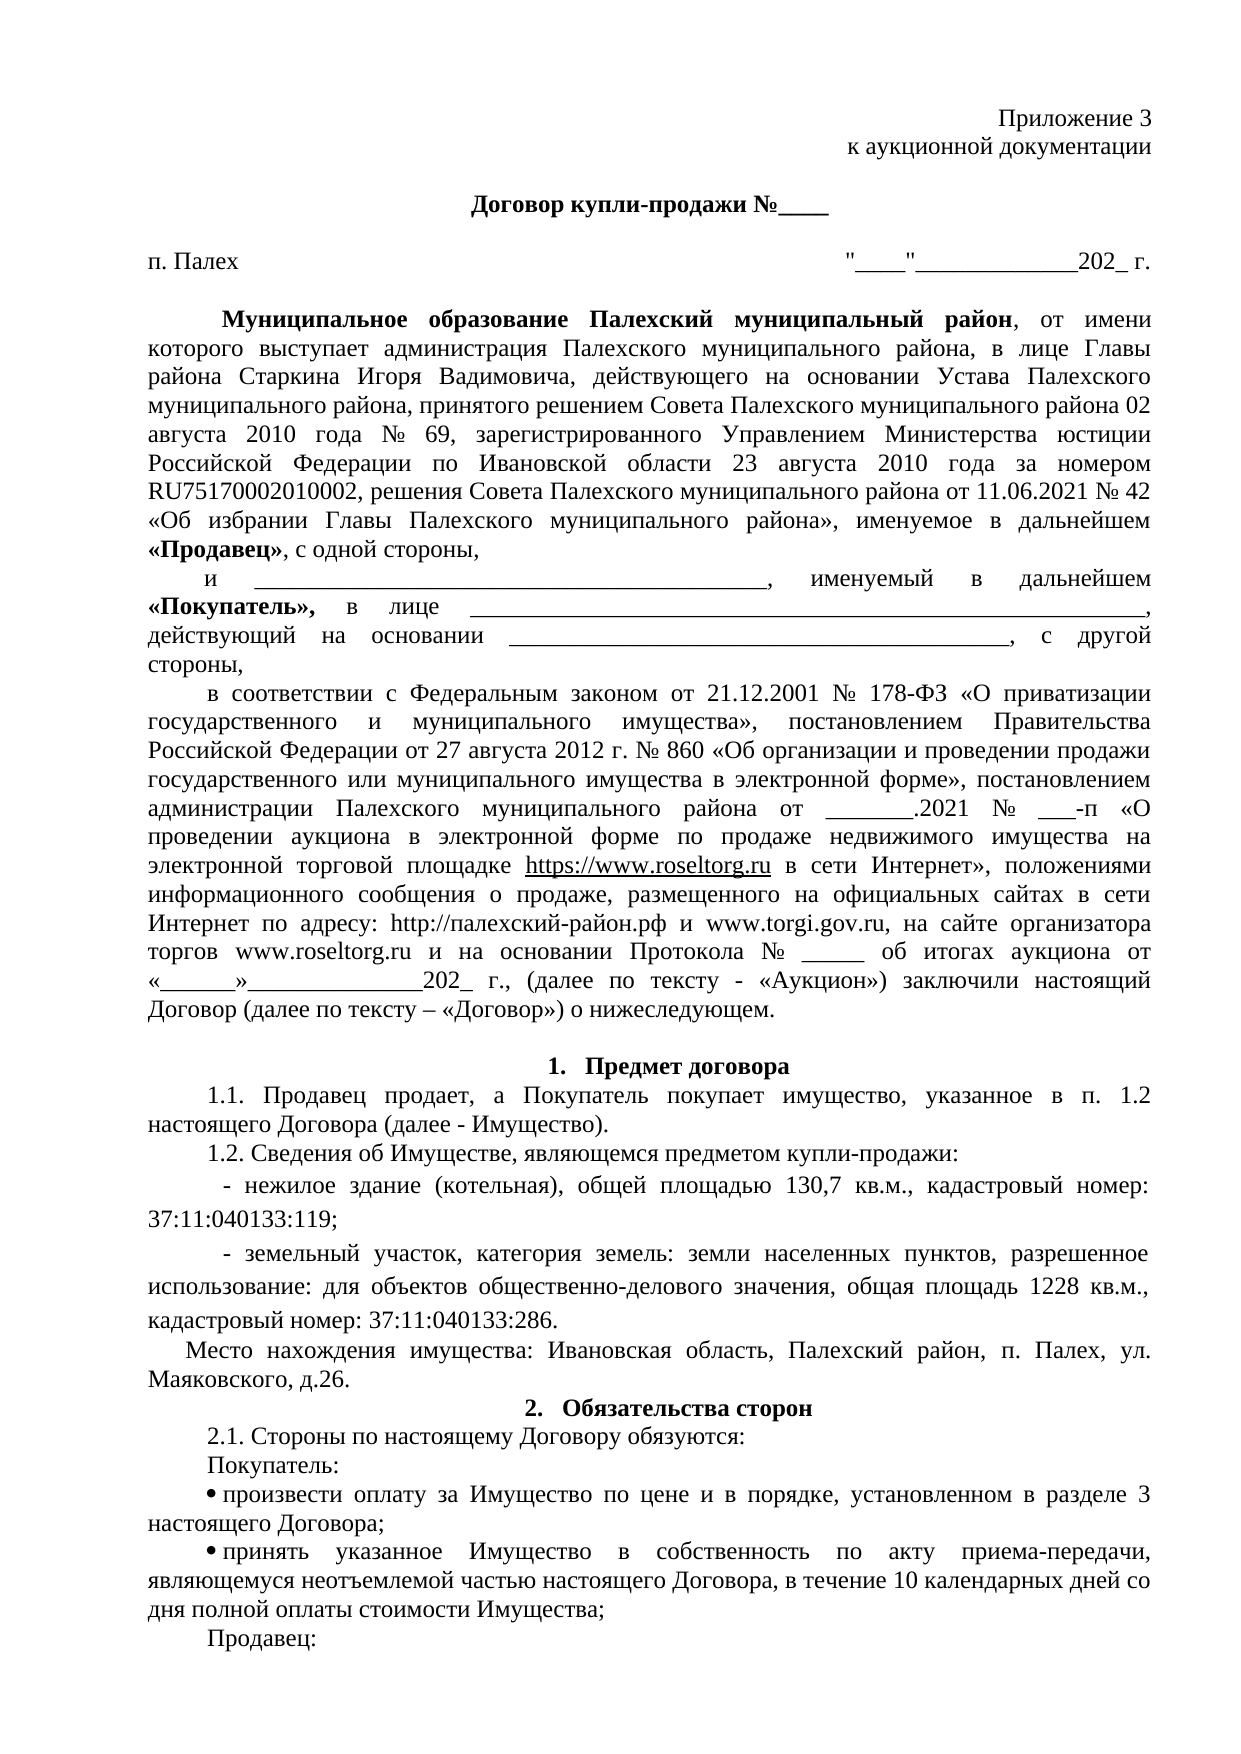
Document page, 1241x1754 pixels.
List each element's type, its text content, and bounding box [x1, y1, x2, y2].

list Обязательства сторон [185, 1393, 1152, 1421]
list Предмет договора [185, 1051, 1152, 1080]
text к аукционной документации [89, 131, 1152, 160]
list произвести оплату за Имущество по цене и в порядке, установленном в разделе 3 настоящего Договора; [148, 1479, 1152, 1536]
title Муниципальное образование Палехский муниципальный район, от имени которого выступает администрация Палехского муниципального района, в лице Главы района Старкина Игоря Вадимовича, действующего на основании Устава Палехского муниципального района, принятого решением Совета Палехского муниципального района 02 августа 2010 года № 69, зарегистрированного Управлением Министерства юстиции Российской Федерации по Ивановской области 23 августа 2010 года за номером RU75170002010002, решения Совета Палехского муниципального района от 11.06.2021 № 42 «Об избрании Главы Палехского муниципального района», именуемое в дальнейшем «Продавец», с одной стороны, [148, 304, 1152, 563]
text Приложение 3 [89, 103, 1152, 131]
text п. Палех "____"_____________202_ г. [148, 246, 1152, 275]
list принять указанное Имущество в собственность по акту приема-передачи, являющемуся неотъемлемой частью настоящего Договора, в течение 10 календарных дней со дня полной оплаты стоимости Имущества; [148, 1536, 1152, 1623]
text Место нахождения имущества: Ивановская область, Палехский район, п. Палех, ул. Маяковского, д.26. [148, 1335, 1152, 1393]
text 1.1. Продавец продает, а Покупатель покупает имущество, указанное в п. 1.2 настоящего Договора (далее - Имущество). [148, 1080, 1152, 1138]
text в соответствии с Федеральным законом от 21.12.2001 № 178-ФЗ «О приватизации государственного и муниципального имущества», постановлением Правительства Российской Федерации от 27 августа 2012 г. № 860 «Об организации и проведении продажи государственного или муниципального имущества в электронной форме», постановлением администрации Палехского муниципального района от _______.2021 № ___-п «О проведении аукциона в электронной форме по продаже недвижимого имущества на электронной торговой площадке https://www.roseltorg.ru в сети Интернет», положениями информационного сообщения о продаже, размещенного на официальных сайтах в сети Интернет по адресу: http://палехский-район.рф и www.torgi.gov.ru, на сайте организатора торгов www.roseltorg.ru и на основании Протокола № _____ об итогах аукциона от «______»______________202_ г., (далее по тексту - «Аукцион») заключили настоящий Договор (далее по тексту – «Договор») о нижеследующем. [148, 678, 1152, 1023]
text 1.2. Сведения об Имуществе, являющемся предметом купли-продажи: [148, 1138, 1152, 1166]
text Покупатель: [148, 1450, 1152, 1479]
text и _________________________________________, именуемый в дальнейшем «Покупатель», в лице ______________________________________________________, действующий на основании ________________________________________, с другой стороны, [148, 563, 1152, 678]
text Договор купли-продажи №____ [148, 189, 1152, 218]
text - земельный участок, категория земель: земли населенных пунктов, разрешенное использование: для объектов общественно-делового значения, общая площадь 1228 кв.м., кадастровый номер: 37:11:040133:286. [148, 1234, 1150, 1335]
text Продавец: [148, 1623, 1152, 1651]
text - нежилое здание (котельная), общей площадью 130,7 кв.м., кадастровый номер: 37:11:040133:119; [148, 1167, 1150, 1234]
text 2.1. Стороны по настоящему Договору обязуются: [148, 1421, 1152, 1450]
